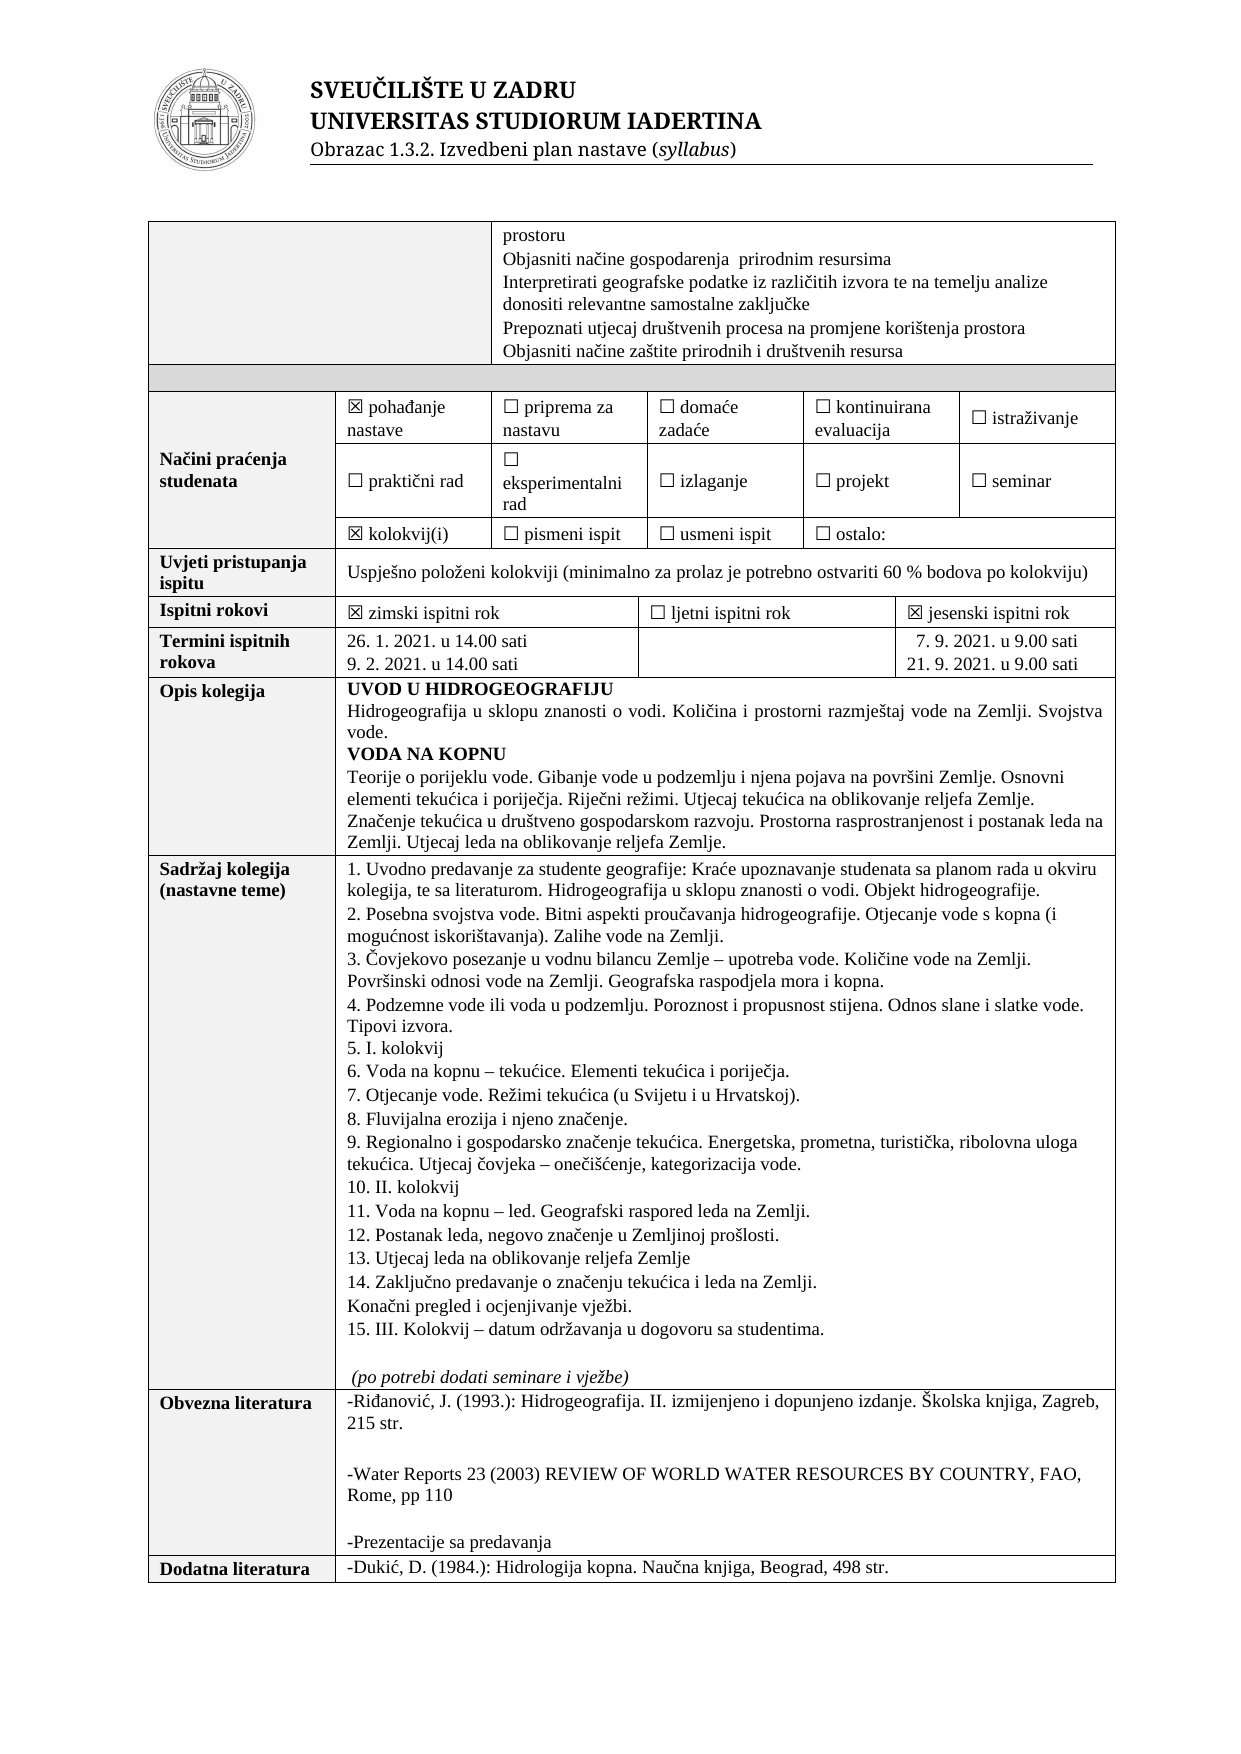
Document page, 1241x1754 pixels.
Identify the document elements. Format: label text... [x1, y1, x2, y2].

table_cell Opis kolegija [149, 678, 335, 855]
table_cell seminar [960, 444, 1115, 517]
table_cell zimski ispitni rok [336, 597, 638, 627]
table_cell izlaganje [648, 444, 803, 517]
table_cell praktični rad [336, 444, 491, 517]
table_cell UVOD U HIDROGEOGRAFIJU Hidrogeografija u sklopu znanosti o vodi. Količina i prostorni razmještaj vode na Zemlji. Svojstva vode. VODA NA KOPNU Teorije o porijeklu vode. Gibanje vode u podzemlju i njena pojava na površini Zemlje. Osnovni elementi tekućica i poriječja. Riječni režimi. Utjecaj tekućica na oblikovanje reljefa Zemlje. Značenje tekućica u društveno gospodarskom razvoju. Prostorna rasprostranjenost i postanak leda na Zemlji. Utjecaj leda na oblikovanje reljefa Zemlje. [336, 678, 1115, 855]
table_cell Dodatna literatura [149, 1556, 335, 1582]
table_cell projekt [804, 444, 959, 517]
table_cell jesenski ispitni rok [896, 597, 1115, 627]
table_cell [639, 628, 895, 677]
table_cell Načini praćenja studenata [149, 392, 335, 547]
table_cell Sadržaj kolegija (nastavne teme) [149, 856, 335, 1389]
table_cell Termini ispitnih rokova [149, 628, 335, 677]
table_cell pismeni ispit [492, 518, 647, 547]
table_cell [149, 222, 491, 364]
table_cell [492, 222, 1115, 364]
table_cell ljetni ispitni rok [639, 597, 895, 627]
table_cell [336, 1556, 1115, 1582]
table_cell kolokvij(i) [336, 518, 491, 547]
table_cell istraživanje [960, 392, 1115, 443]
table_cell Uspješno položeni kolokviji (minimalno za prolaz je potrebno ostvariti 60 % bodova po kolokviju) [336, 549, 1115, 596]
table_cell pohađanje nastave [336, 392, 491, 443]
table_cell ostalo: [804, 518, 1115, 547]
table_cell 1. Uvodno predavanje za studente geografije: Kraće upoznavanje studenata sa planom rada u okviru kolegija, te sa literaturom. Hidrogeografija u sklopu znanosti o vodi. Objekt hidrogeografije. 2. Posebna svojstva vode. Bitni aspekti proučavanja hidrogeografije. Otjecanje vode s kopna (i mogućnost iskorištavanja). Zalihe vode na Zemlji. 3. Čovjekovo posezanje u vodnu bilancu Zemlje – upotreba vode. Količine vode na Zemlji. Površinski odnosi vode na Zemlji. Geografska raspodjela mora i kopna. 4. Podzemne vode ili voda u podzemlju. Poroznost i propusnost stijena. Odnos slane i slatke vode. Tipovi izvora. 5. I. kolokvij 6. Voda na kopnu – tekućice. Elementi tekućica i poriječja. 7. Otjecanje vode. Režimi tekućica (u Svijetu i u Hrvatskoj). 8. Fluvijalna erozija i njeno značenje. 9. Regionalno i gospodarsko značenje tekućica. Energetska, prometna, turistička, ribolovna uloga tekućica. Utjecaj čovjeka – onečišćenje, kategorizacija vode. 10. II. kolokvij 11. Voda na kopnu – led. Geografski raspored leda na Zemlji. 12. Postanak leda, negovo značenje u Zemljinoj prošlosti. 13. Utjecaj leda na oblikovanje reljefa Zemlje 14. Zaključno predavanje o značenju tekućica i leda na Zemlji. Konačni pregled i ocjenjivanje vježbi. 15. III. Kolokvij – datum održavanja u dogovoru sa studentima. (po potrebi dodati seminare i vježbe) [336, 856, 1115, 1389]
table_cell 26. 1. 2021. u 14.00 sati 9. 2. 2021. u 14.00 sati [336, 628, 638, 677]
table_cell [149, 365, 1115, 391]
table_cell Ispitni rokovi [149, 597, 335, 627]
table_cell -Riđanović, J. (1993.): Hidrogeografija. II. izmijenjeno i dopunjeno izdanje. Školska knjiga, Zagreb, 215 str. -Water Reports 23 (2003) REVIEW OF WORLD WATER RESOURCES BY COUNTRY, FAO, Rome, pp 110 -Prezentacije sa predavanja [336, 1390, 1115, 1555]
table_cell eksperimentalni rad [492, 444, 647, 517]
table_cell domaće zadaće [648, 392, 803, 443]
table_cell usmeni ispit [648, 518, 803, 547]
table_cell 7. 9. 2021. u 9.00 sati 21. 9. 2021. u 9.00 sati [896, 628, 1115, 677]
table_cell Uvjeti pristupanja ispitu [149, 549, 335, 596]
table_cell kontinuirana evaluacija [804, 392, 959, 443]
table_cell Obvezna literatura [149, 1390, 335, 1555]
table_cell priprema za nastavu [492, 392, 647, 443]
